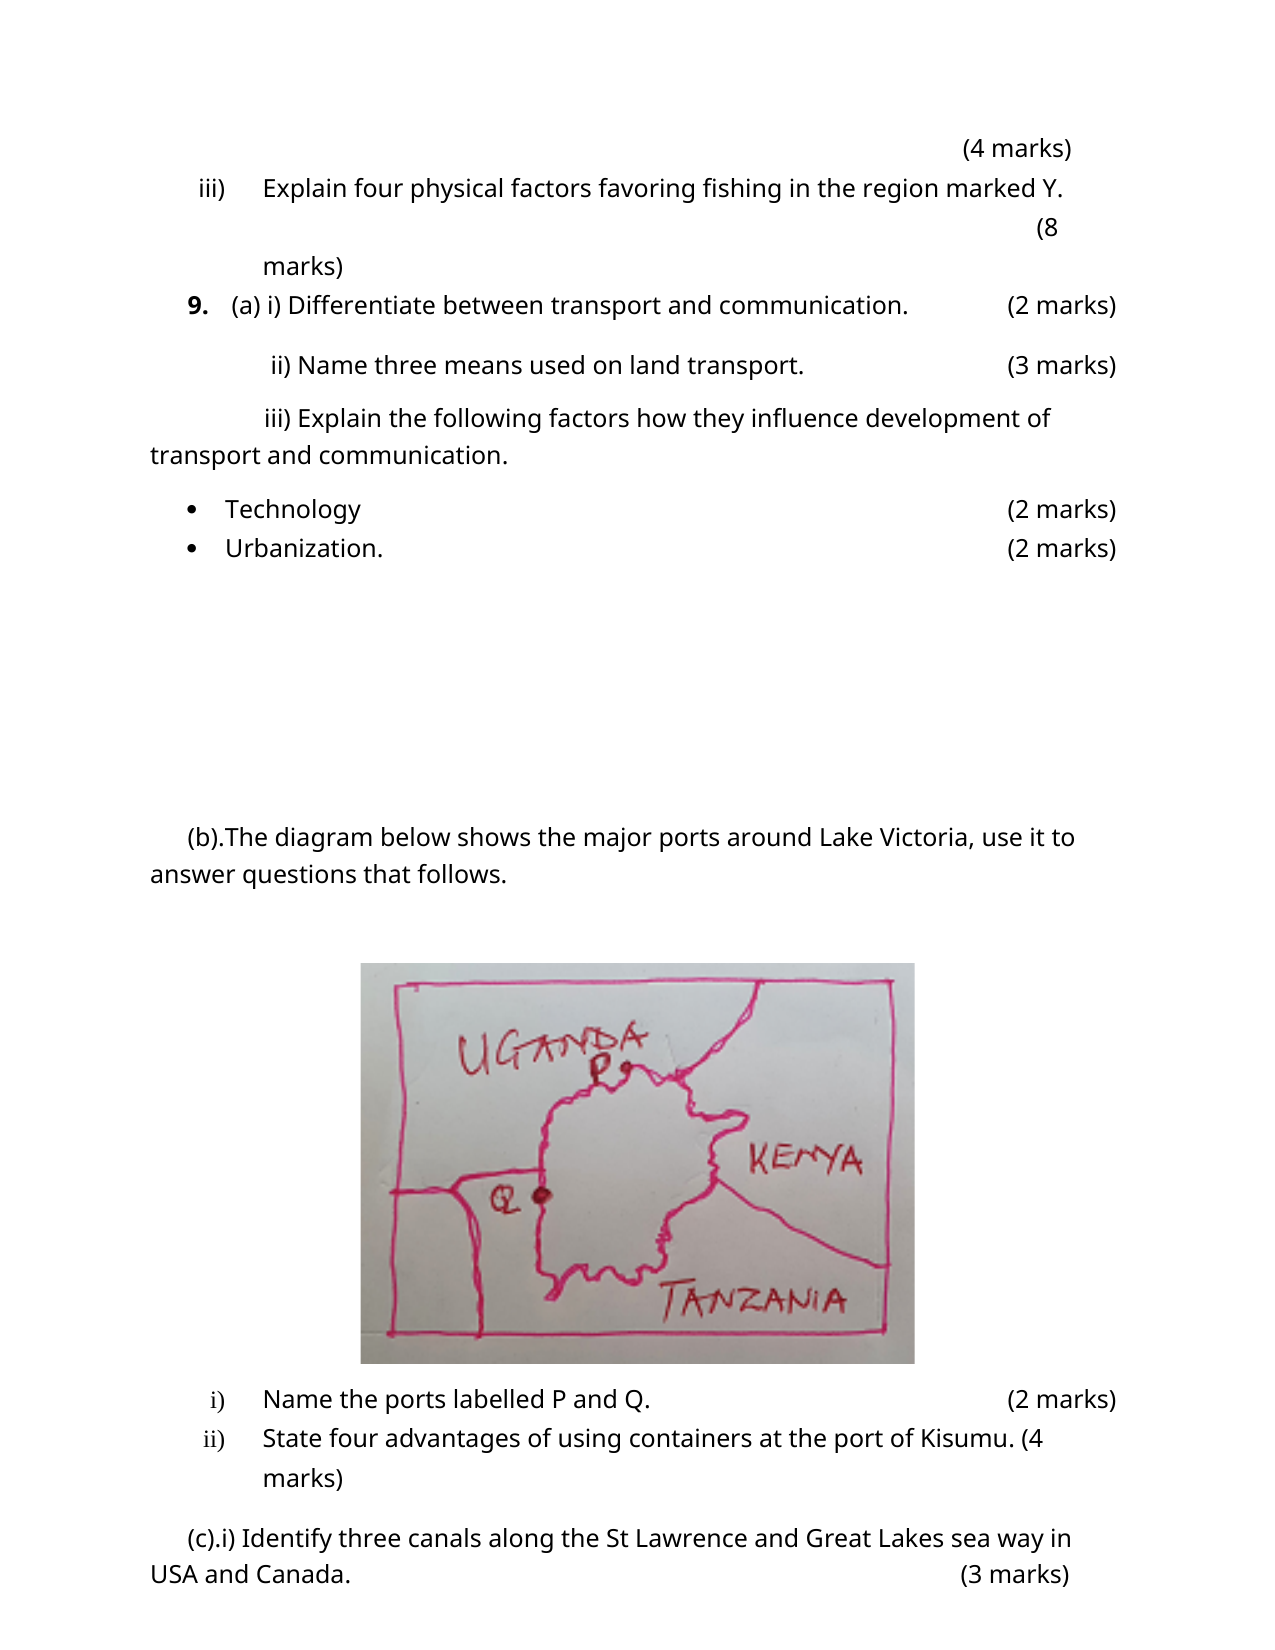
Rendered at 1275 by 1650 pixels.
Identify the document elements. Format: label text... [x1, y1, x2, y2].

text iii) Explain the following factors how they influence development of transport and communication. [150, 401, 1125, 472]
text (c).i) Identify three canals along the St Lawrence and Great Lakes sea way in USA and Canada. (3 marks) [150, 1520, 1125, 1591]
list Explain four physical factors favoring fishing in the region marked Y. (8 marks) [225, 170, 1125, 283]
picture [360, 963, 915, 1364]
list Technology (2 marks) [187, 491, 1125, 525]
text (b).The diagram below shows the major ports around Lake Victoria, use it to answer questions that follows. [150, 819, 1125, 890]
text ii) Name three means used on land transport. (3 marks) [150, 348, 1125, 382]
list Name the ports labelled P and Q. (2 marks) [225, 1382, 1125, 1416]
list State four advantages of using containers at the port of Kisumu. (4 marks) [225, 1421, 1125, 1494]
list (a) i) Differentiate between transport and communication. (2 marks) [187, 288, 1125, 322]
list (4 marks) [262, 131, 1125, 165]
list Urbanization. (2 marks) [187, 531, 1125, 604]
